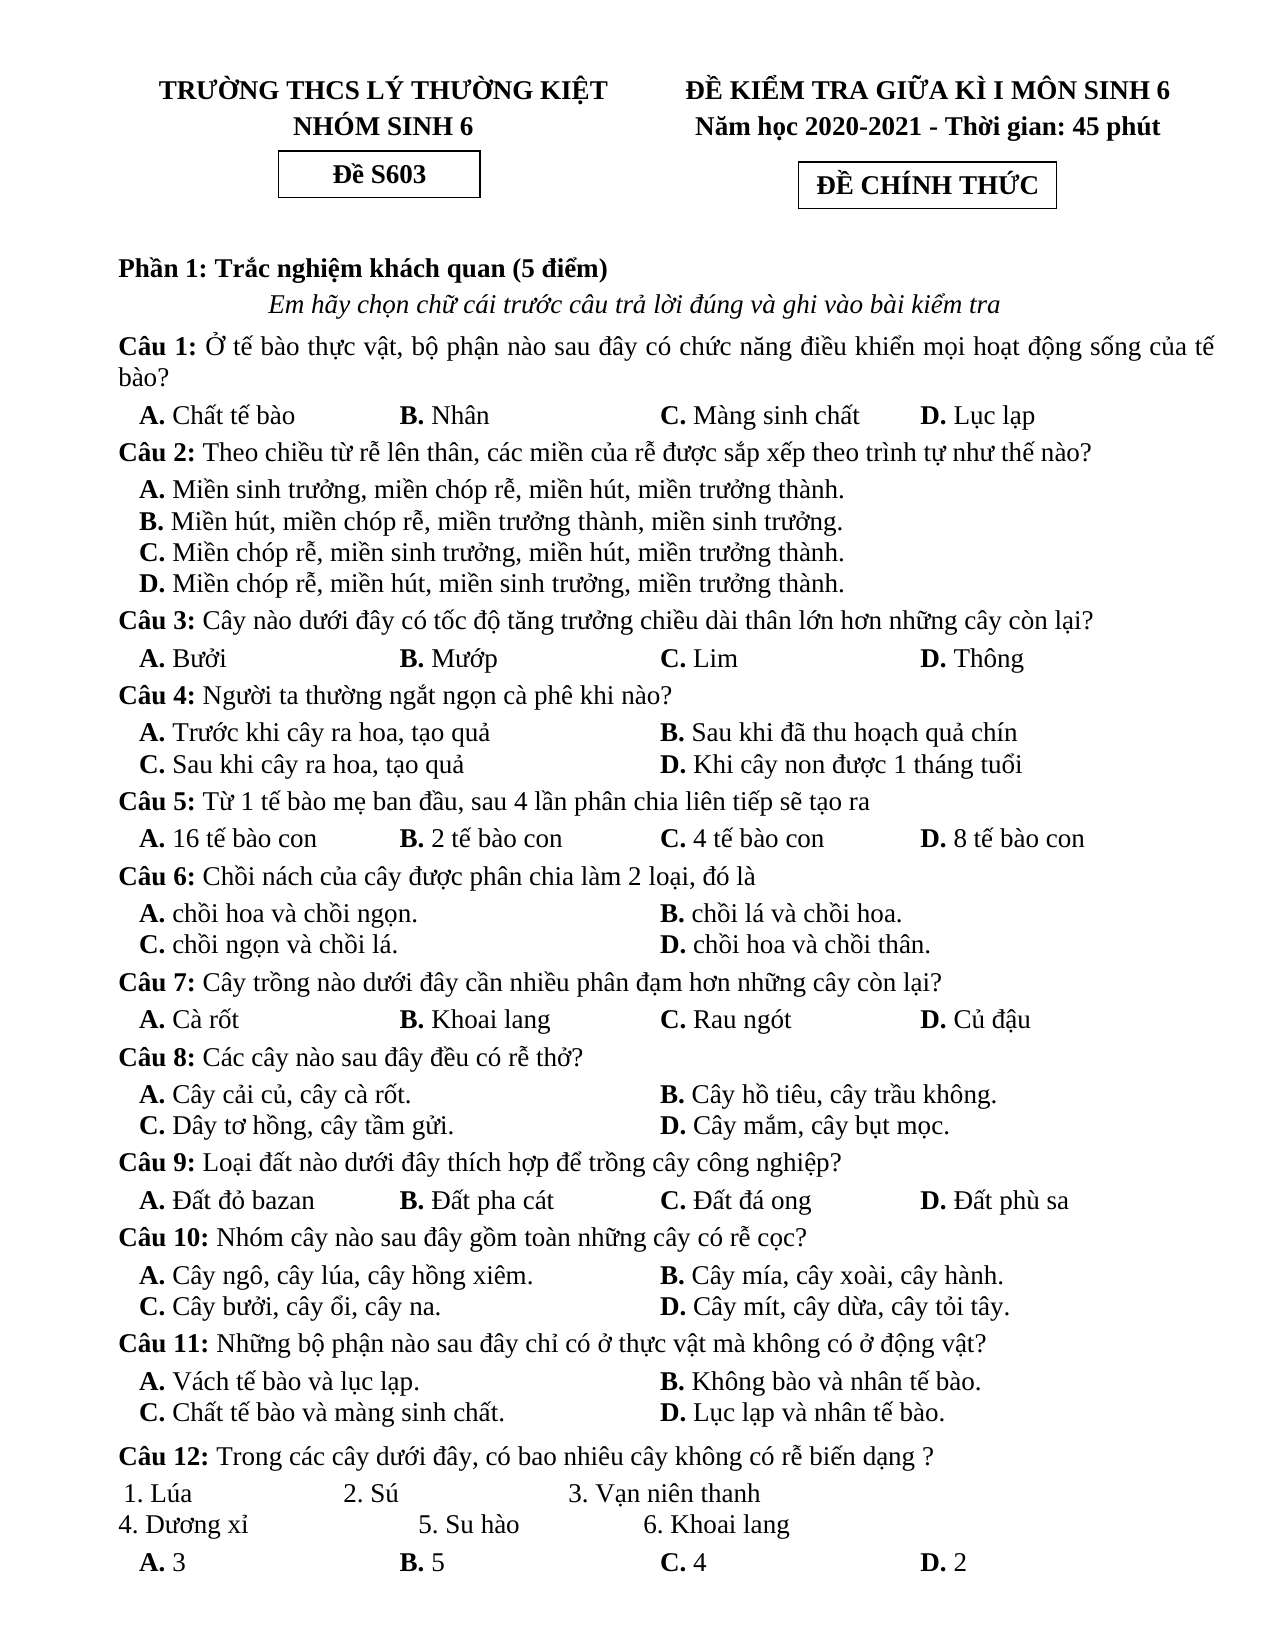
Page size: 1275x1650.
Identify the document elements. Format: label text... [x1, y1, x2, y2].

text 1. Lúa 2. Sú 3. Vạn niên thanh [123, 1471, 1211, 1508]
text A. Trước khi cây ra hoa, tạo quả B. Sau khi đã thu hoạch quả chín [118, 717, 1216, 748]
text Câu 7: Cây trồng nào dưới đây cần nhiều phân đạm hơn những cây còn lại? [118, 966, 1216, 997]
text C. chồi ngọn và chồi lá. D. chồi hoa và chồi thân. [118, 928, 1216, 959]
text A. Chất tế bào B. Nhân C. Màng sinh chất D. Lục lạp [118, 399, 1216, 430]
text 4. Dương xỉ 5. Su hào 6. Khoai lang [118, 1508, 1216, 1539]
text C. Cây bưởi, cây ổi, cây na. D. Cây mít, cây dừa, cây tỏi tây. [118, 1290, 1216, 1321]
text Phần 1: Trắc nghiệm khách quan (5 điểm) [118, 252, 1216, 284]
text A. chồi hoa và chồi ngọn. B. chồi lá và chồi hoa. [118, 897, 1216, 928]
text A. Vách tế bào và lục lạp. B. Không bào và nhân tế bào. [118, 1365, 1216, 1396]
text Câu 1: Ở tế bào thực vật, bộ phận nào sau đây có chức năng điều khiển mọi hoạt động sống của tế bào? [118, 330, 1216, 392]
text A. Cây ngô, cây lúa, cây hồng xiêm. B. Cây mía, cây xoài, cây hành. [118, 1259, 1216, 1290]
text A. 16 tế bào con B. 2 tế bào con C. 4 tế bào con D. 8 tế bào con [118, 822, 1216, 854]
text Câu 5: Từ 1 tế bào mẹ ban đầu, sau 4 lần phân chia liên tiếp sẽ tạo ra [118, 785, 1216, 816]
text Câu 9: Loại đất nào dưới đây thích hợp để trồng cây công nghiệp? [118, 1147, 1216, 1178]
text Câu 8: Các cây nào sau đây đều có rễ thở? [118, 1041, 1216, 1072]
text D. Miền chóp rễ, miền hút, miền sinh trưởng, miền trưởng thành. [118, 567, 1216, 598]
text A. Bưởi B. Mướp C. Lim D. Thông [118, 642, 1216, 673]
text Câu 3: Cây nào dưới đây có tốc độ tăng trưởng chiều dài thân lớn hơn những cây còn lại? [118, 604, 1216, 636]
text A. Đất đỏ bazan B. Đất pha cát C. Đất đá ong D. Đất phù sa [118, 1184, 1216, 1215]
text B. Miền hút, miền chóp rễ, miền trưởng thành, miền sinh trưởng. [118, 505, 1216, 536]
text C. Dây tơ hồng, cây tầm gửi. D. Cây mắm, cây bụt mọc. [118, 1109, 1216, 1140]
text A. Cây cải củ, cây cà rốt. B. Cây hồ tiêu, cây trầu không. [118, 1078, 1216, 1109]
table_header ĐỀ KIỂM TRA GIỮA KÌ I MÔN SINH 6 Năm học 2020-2021 - Thời gian: 45 phút [648, 74, 1207, 252]
text Câu 11: Những bộ phận nào sau đây chỉ có ở thực vật mà không có ở động vật? [118, 1327, 1216, 1358]
text C. Chất tế bào và màng sinh chất. D. Lục lạp và nhân tế bào. [118, 1396, 1216, 1427]
text Câu 4: Người ta thường ngắt ngọn cà phê khi nào? [118, 679, 1216, 710]
text Câu 12: Trong các cây dưới đây, có bao nhiêu cây không có rễ biến dạng ? [118, 1433, 1211, 1471]
text Câu 10: Nhóm cây nào sau đây gồm toàn những cây có rễ cọc? [118, 1221, 1216, 1252]
table_header TRƯỜNG THCS LÝ THƯỜNG KIỆT NHÓM SINH 6 [118, 74, 648, 252]
text A. Cà rốt B. Khoai lang C. Rau ngót D. Củ đậu [118, 1003, 1216, 1034]
text A. 3 B. 5 C. 4 D. 2 [118, 1546, 1216, 1577]
text C. Miền chóp rễ, miền sinh trưởng, miền hút, miền trưởng thành. [118, 536, 1216, 567]
text A. Miền sinh trưởng, miền chóp rễ, miền hút, miền trưởng thành. [118, 473, 1216, 505]
text Câu 2: Theo chiều từ rễ lên thân, các miền của rễ được sắp xếp theo trình tự như thế nào? [118, 436, 1216, 467]
text Em hãy chọn chữ cái trước câu trả lời đúng và ghi vào bài kiểm tra [193, 288, 1216, 319]
text C. Sau khi cây ra hoa, tạo quả D. Khi cây non được 1 tháng tuổi [118, 748, 1216, 779]
text Câu 6: Chồi nách của cây được phân chia làm 2 loại, đó là [118, 860, 1216, 891]
